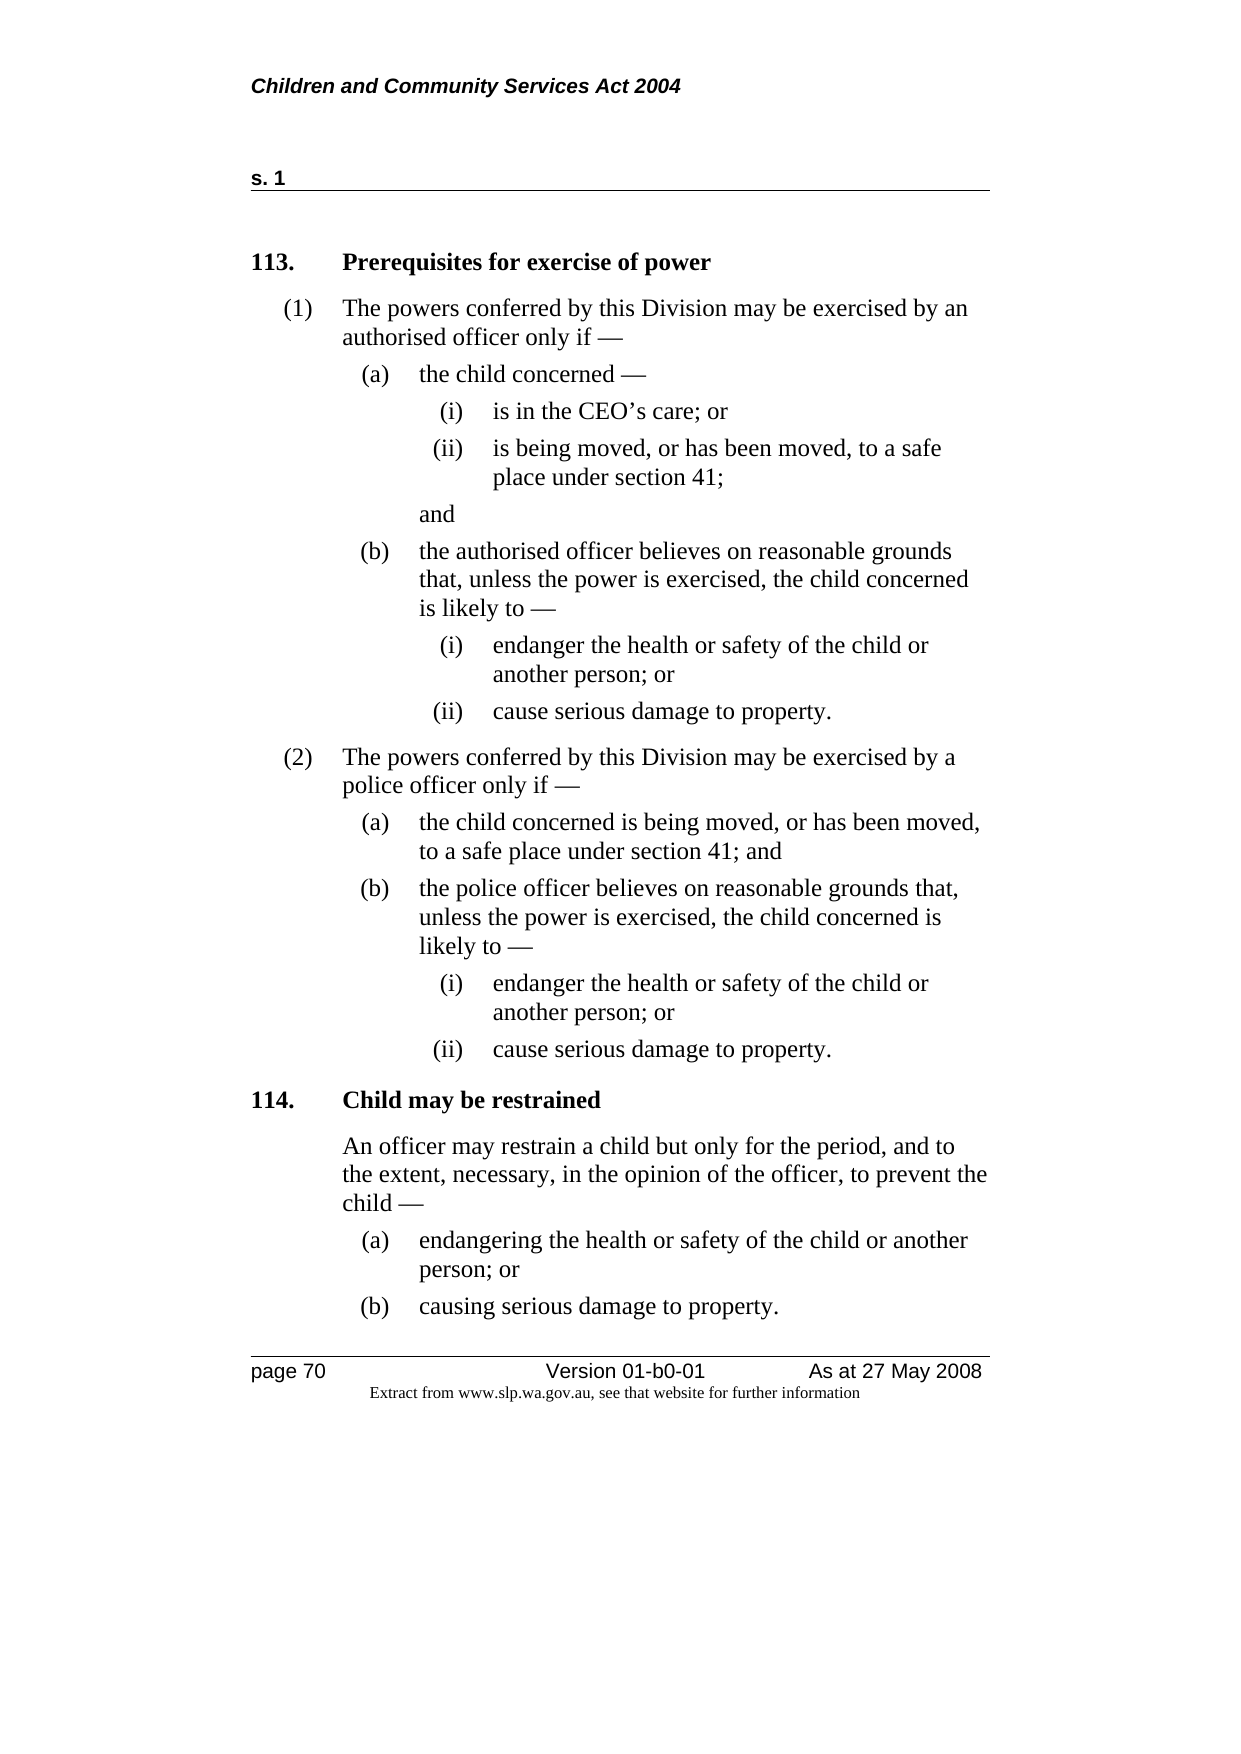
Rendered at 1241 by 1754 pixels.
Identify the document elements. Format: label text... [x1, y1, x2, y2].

text and [251, 499, 990, 527]
text (1) The powers conferred by this Division may be exercised by an authorised officer only if — [251, 293, 990, 350]
text (2) The powers conferred by this Division may be exercised by a police officer only if — [251, 742, 990, 799]
text (ii) cause serious damage to property. [251, 1034, 990, 1062]
text (ii) cause serious damage to property. [251, 696, 990, 725]
subtitle 113. Prerequisites for exercise of power [251, 247, 990, 276]
text (b) causing serious damage to property. [251, 1291, 990, 1320]
text An officer may restrain a child but only for the period, and to the extent, necessary, in the opinion of the officer, to prevent the child — [251, 1131, 990, 1217]
text (b) the police officer believes on reasonable grounds that, unless the power is exercised, the child concerned is likely to — [251, 873, 990, 959]
text (ii) is being moved, or has been moved, to a safe place under section 41; [251, 433, 990, 490]
text (a) the child concerned is being moved, or has been moved, to a safe place under section 41; and [251, 807, 990, 865]
text (i) is in the CEO’s care; or [251, 396, 990, 424]
text (i) endanger the health or safety of the child or another person; or [251, 630, 990, 688]
text (b) the authorised officer believes on reasonable grounds that, unless the power is exercised, the child concerned is likely to — [251, 536, 990, 622]
subtitle 114. Child may be restrained [251, 1085, 990, 1114]
text (i) endanger the health or safety of the child or another person; or [251, 968, 990, 1025]
text (a) endangering the health or safety of the child or another person; or [251, 1225, 990, 1283]
text (a) the child concerned — [251, 359, 990, 387]
